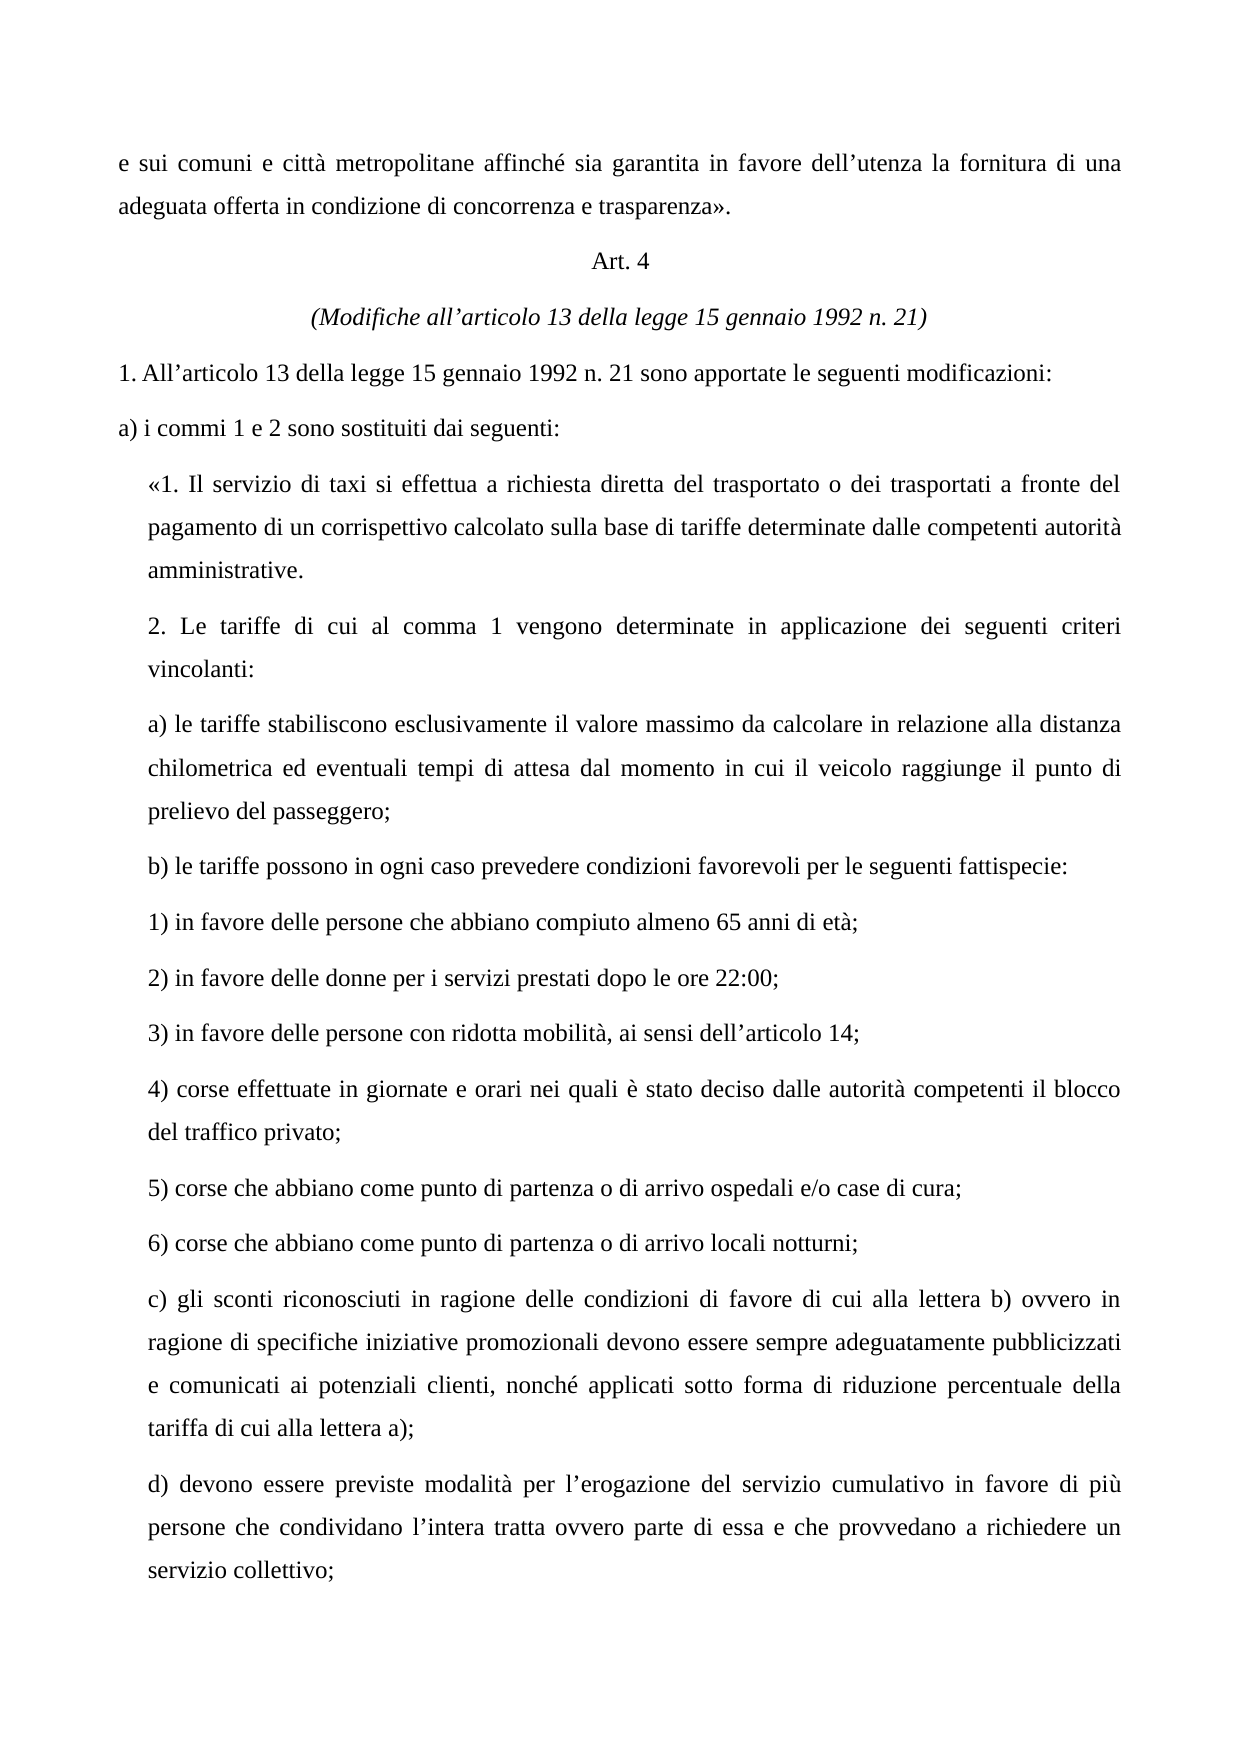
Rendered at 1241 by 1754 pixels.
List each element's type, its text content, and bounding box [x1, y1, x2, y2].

list a) i commi 1 e 2 sono sostituiti dai seguenti: [118, 413, 1122, 442]
text b) le tariffe possono in ogni caso prevedere condizioni favorevoli per le seguenti fattispecie: [148, 851, 1122, 880]
list 1. All’articolo 13 della legge 15 gennaio 1992 n. 21 sono apportate le seguenti modificazioni: [118, 358, 1122, 386]
text 2) in favore delle donne per i servizi prestati dopo le ore 22:00; [148, 963, 1122, 991]
text 1) in favore delle persone che abbiano compiuto almeno 65 anni di età; [148, 907, 1122, 936]
list 2. Le tariffe di cui al comma 1 vengono determinate in applicazione dei seguenti criteri vincolanti: [148, 611, 1122, 683]
text Art. 4 [118, 246, 1122, 275]
text 4) corse effettuate in giornate e orari nei quali è stato deciso dalle autorità competenti il blocco del traffico privato; [148, 1074, 1122, 1146]
text 6) corse che abbiano come punto di partenza o di arrivo locali notturni; [148, 1228, 1122, 1257]
text d) devono essere previste modalità per l’erogazione del servizio cumulativo in favore di più persone che condividano l’intera tratta ovvero parte di essa e che provvedano a richiedere un servizio collettivo; [148, 1469, 1122, 1584]
text (Modifiche all’articolo 13 della legge 15 gennaio 1992 n. 21) [118, 302, 1122, 331]
text c) gli sconti riconosciuti in ragione delle condizioni di favore di cui alla lettera b) ovvero in ragione di specifiche iniziative promozionali devono essere sempre adeguatamente pubblicizzati e comunicati ai potenziali clienti, nonché applicati sotto forma di riduzione percentuale della tariffa di cui alla lettera a); [148, 1284, 1122, 1442]
text 5) corse che abbiano come punto di partenza o di arrivo ospedali e/o case di cura; [148, 1173, 1122, 1201]
list «1. Il servizio di taxi si effettua a richiesta diretta del trasportato o dei trasportati a fronte del pagamento di un corrispettivo calcolato sulla base di tariffe determinate dalle competenti autorità amministrative. [148, 469, 1122, 584]
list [118, 148, 1122, 219]
text 3) in favore delle persone con ridotta mobilità, ai sensi dell’articolo 14; [148, 1018, 1122, 1047]
text a) le tariffe stabiliscono esclusivamente il valore massimo da calcolare in relazione alla distanza chilometrica ed eventuali tempi di attesa dal momento in cui il veicolo raggiunge il punto di prelievo del passeggero; [148, 709, 1122, 824]
